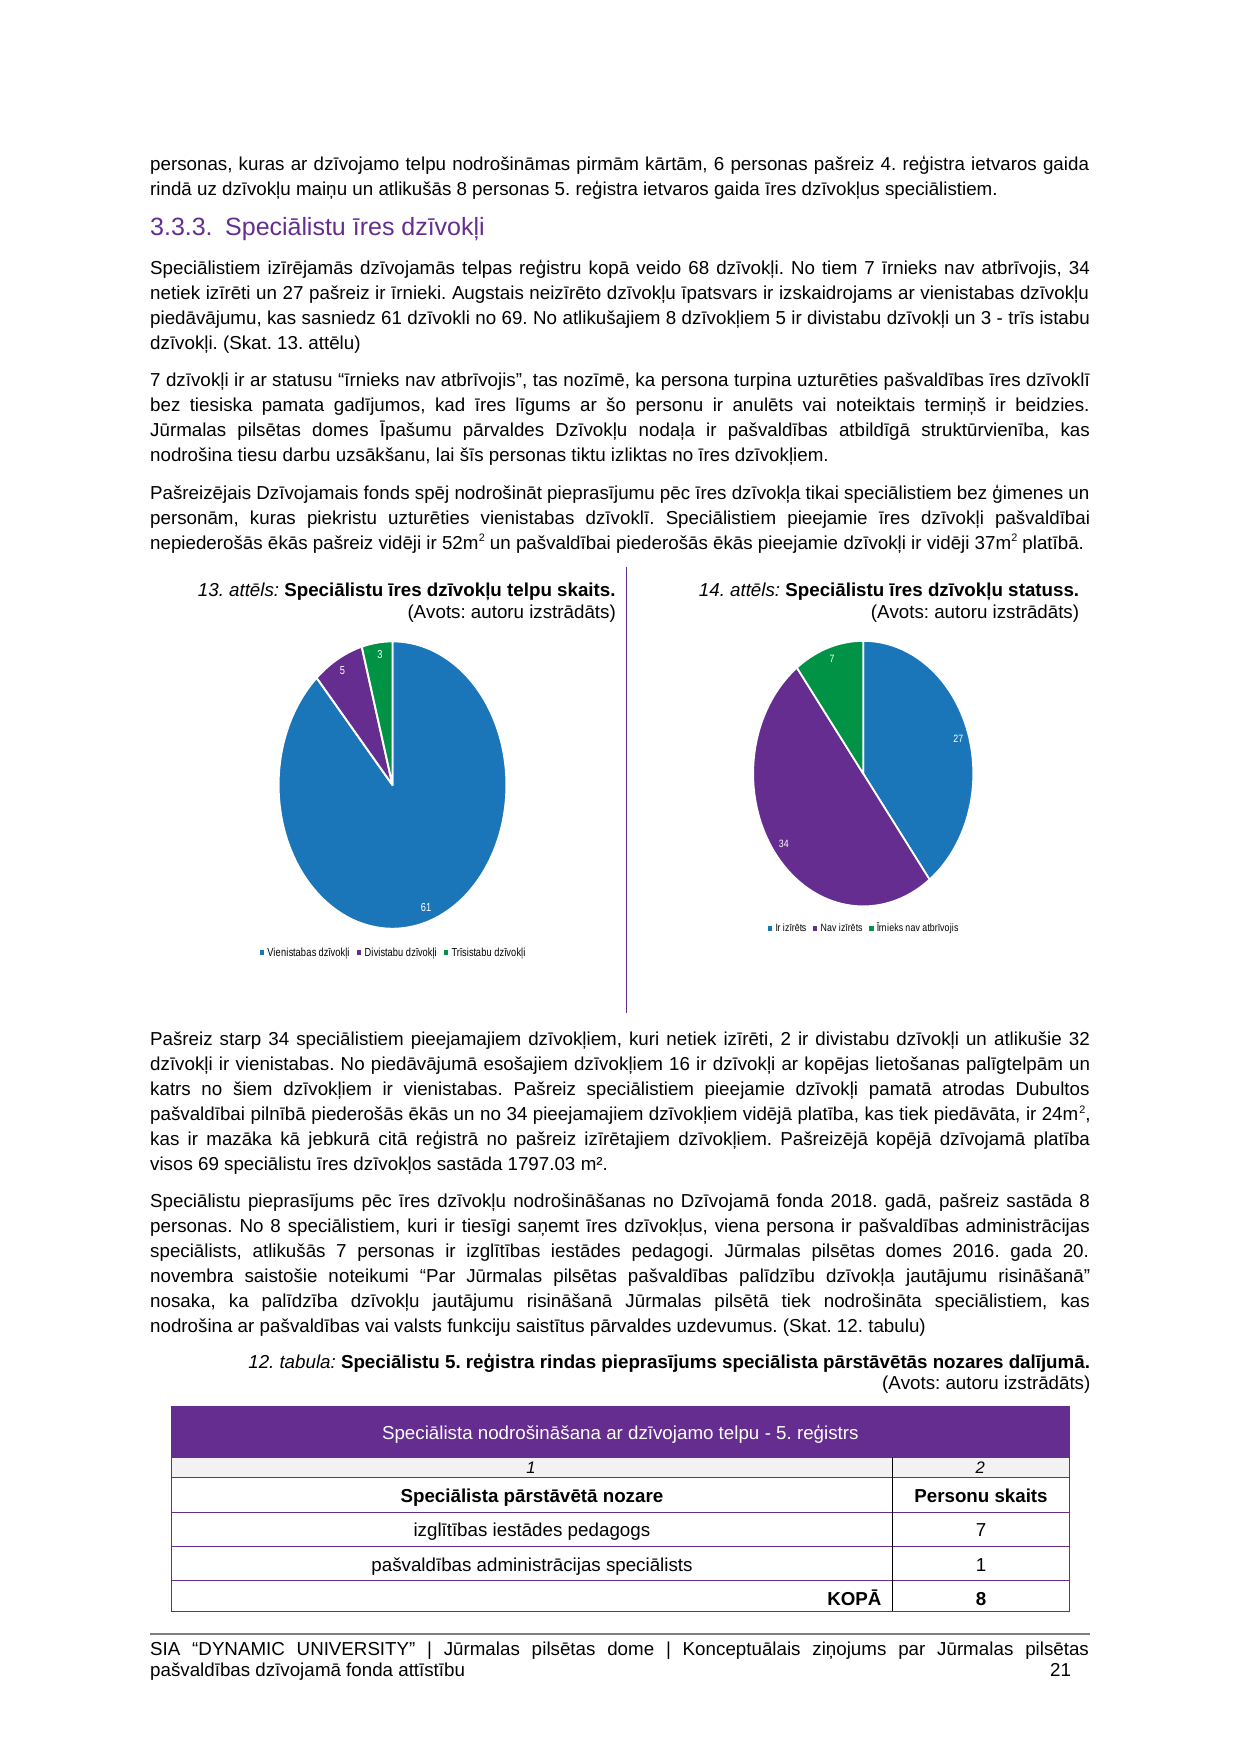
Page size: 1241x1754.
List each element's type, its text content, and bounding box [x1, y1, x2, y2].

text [150, 150, 1090, 200]
table_header 13. attēls: Speciālistu īres dzīvokļu telpu skaits. (Avots: autoru izstrādāts) [150, 567, 626, 1013]
table_cell pašvaldības administrācijas speciālists [172, 1547, 892, 1580]
table_header 14. attēls: Speciālistu īres dzīvokļu statuss. (Avots: autoru izstrādāts) [627, 567, 1090, 1013]
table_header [172, 1407, 1069, 1457]
table_cell Speciālista pārstāvētā nozare [172, 1478, 892, 1512]
table_cell 1 [893, 1547, 1069, 1580]
table_cell 2 [893, 1458, 1069, 1477]
table_cell 1 [172, 1458, 892, 1477]
subtitle Speciālistu īres dzīvokļi [150, 212, 1090, 242]
table_cell 7 [893, 1513, 1069, 1546]
text Speciālistiem izīrējamās dzīvojamās telpas reģistru kopā veido 68 dzīvokļi. No tiem 7 īrnieks nav atbrīvojis, 34 netiek izīrēti un 27 pašreiz ir īrnieki. Augstais neizīrēto dzīvokļu īpatsvars ir izskaidrojams ar vienistabas dzīvokļu piedāvājumu, kas sasniedz 61 dzīvokli no 69. No atlikušajiem 8 dzīvokļiem 5 ir divistabu dzīvokļi un 3 - trīs istabu dzīvokļi. (Skat. 13. attēlu) [150, 254, 1090, 354]
text 7 dzīvokļi ir ar statusu “īrnieks nav atbrīvojis”, tas nozīmē, ka persona turpina uzturēties pašvaldības īres dzīvoklī bez tiesiska pamata gadījumos, kad īres līgums ar šo personu ir anulēts vai noteiktais termiņš ir beidzies. Jūrmalas pilsētas domes Īpašumu pārvaldes Dzīvokļu nodaļa ir pašvaldības atbildīgā struktūrvienība, kas nodrošina tiesu darbu uzsākšanu, lai šīs personas tiktu izliktas no īres dzīvokļiem. [150, 367, 1090, 467]
table_cell Personu skaits [893, 1478, 1069, 1512]
text 12. tabula: Speciālistu 5. reģistra rindas pieprasījums speciālista pārstāvētās nozares dalījumā. (Avots: autoru izstrādāts) [150, 1350, 1090, 1393]
table_cell izglītības iestādes pedagogs [172, 1513, 892, 1546]
text Speciālistu pieprasījums pēc īres dzīvokļu nodrošināšanas no Dzīvojamā fonda 2018. gadā, pašreiz sastāda 8 personas. No 8 speciālistiem, kuri ir tiesīgi saņemt īres dzīvokļus, viena persona ir pašvaldības administrācijas speciālists, atlikušās 7 personas ir izglītības iestādes pedagogi. Jūrmalas pilsētas domes 2016. gada 20. novembra saistošie noteikumi “Par Jūrmalas pilsētas pašvaldības palīdzību dzīvokļa jautājumu risināšanā” nosaka, ka palīdzība dzīvokļu jautājumu risināšanā Jūrmalas pilsētā tiek nodrošināta speciālistiem, kas nodrošina ar pašvaldības vai valsts funkciju saistītus pārvaldes uzdevumus. (Skat. 12. tabulu) [150, 1188, 1090, 1338]
table_cell 8 [893, 1581, 1069, 1611]
text Pašreizējais Dzīvojamais fonds spēj nodrošināt pieprasījumu pēc īres dzīvokļa tikai speciālistiem bez ģimenes un personām, kuras piekristu uzturēties vienistabas dzīvoklī. Speciālistiem pieejamie īres dzīvokļi pašvaldībai nepiederošās ēkās pašreiz vidēji ir 52m2 un pašvaldībai piederošās ēkās pieejamie dzīvokļi ir vidēji 37m2 platībā. [150, 479, 1090, 554]
text Pašreiz starp 34 speciālistiem pieejamajiem dzīvokļiem, kuri netiek izīrēti, 2 ir divistabu dzīvokļi un atlikušie 32 dzīvokļi ir vienistabas. No piedāvājumā esošajiem dzīvokļiem 16 ir dzīvokļi ar kopējas lietošanas palīgtelpām un katrs no šiem dzīvokļiem ir vienistabas. Pašreiz speciālistiem pieejamie dzīvokļi pamatā atrodas Dubultos pašvaldībai pilnībā piederošās ēkās un no 34 pieejamajiem dzīvokļiem vidējā platība, kas tiek piedāvāta, ir 24m2, kas ir mazāka kā jebkurā citā reģistrā no pašreiz izīrētajiem dzīvokļiem. Pašreizējā kopējā dzīvojamā platība visos 69 speciālistu īres dzīvokļos sastāda 1797.03 m². [150, 1025, 1090, 1175]
table_cell KOPĀ [172, 1581, 892, 1611]
